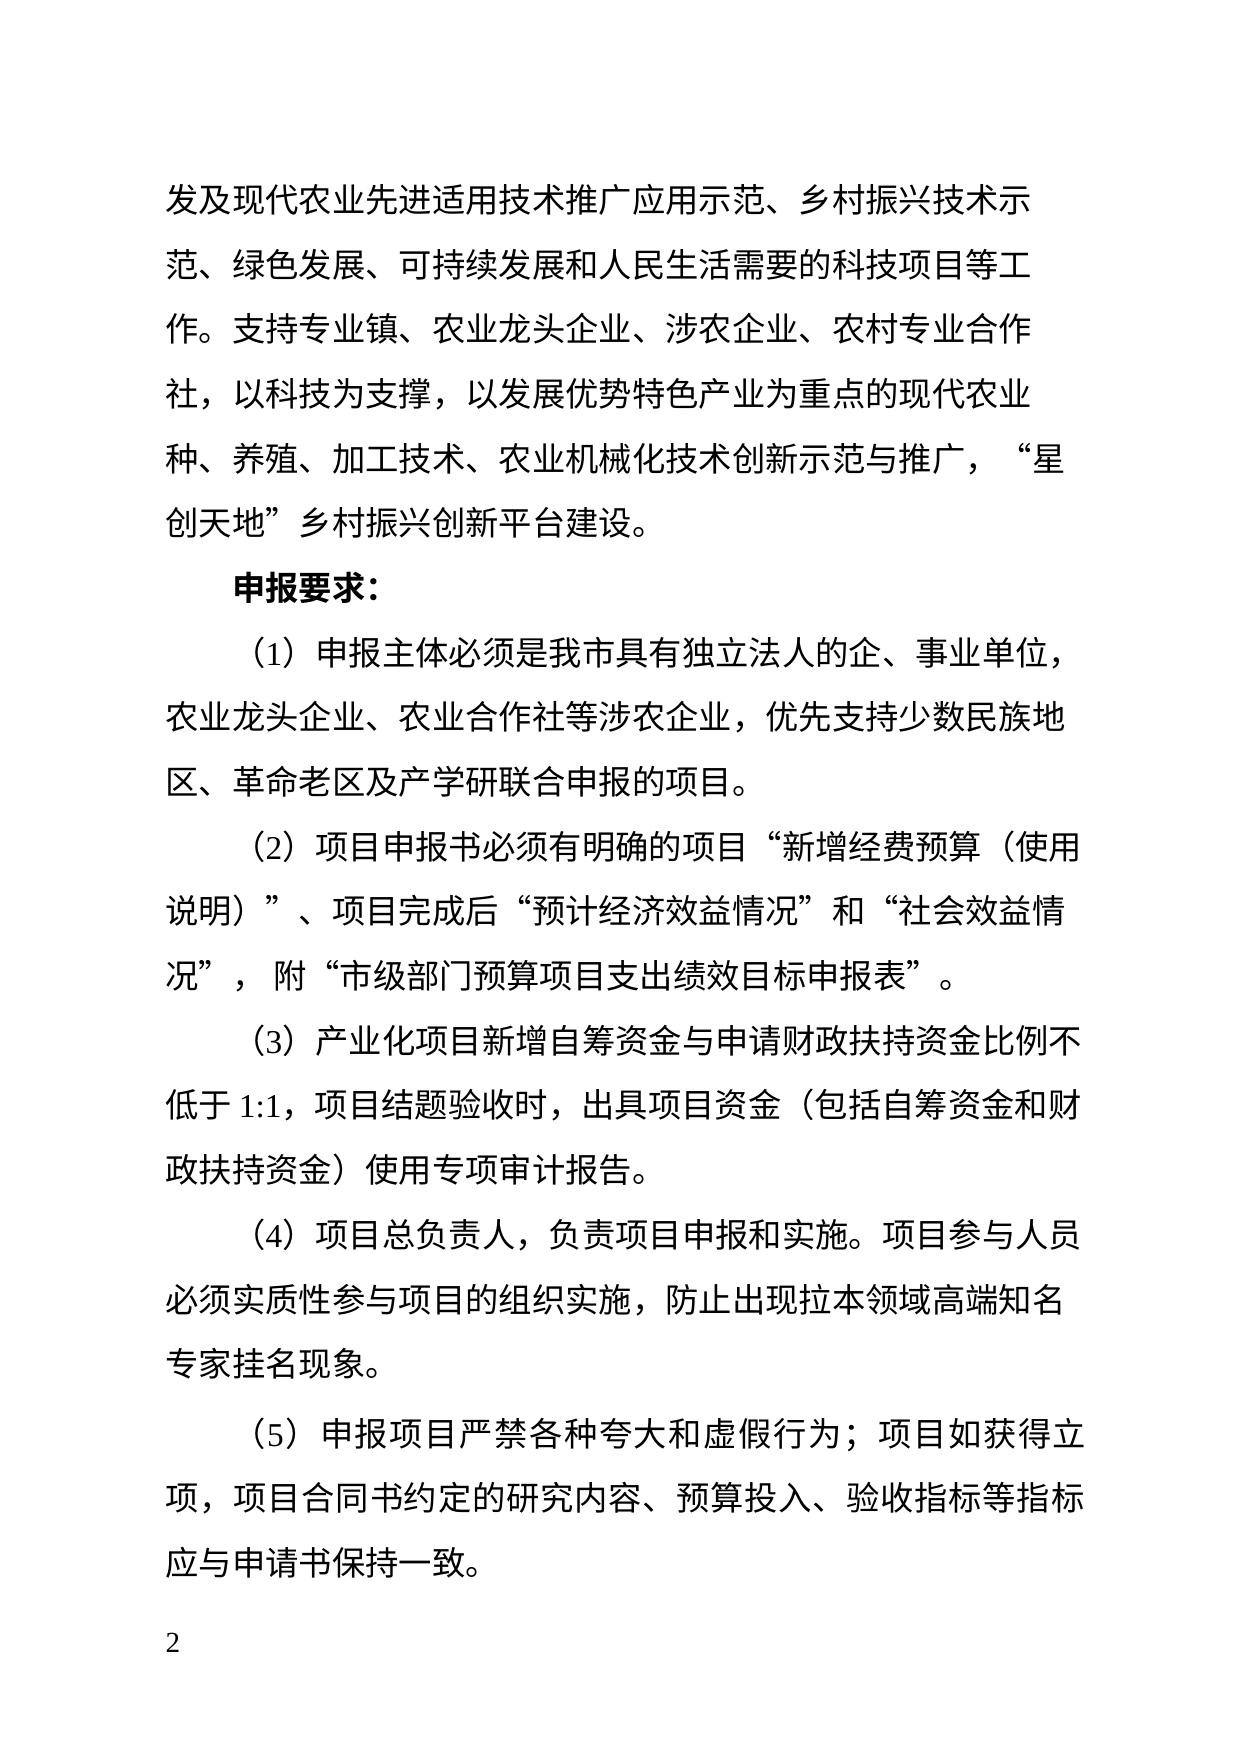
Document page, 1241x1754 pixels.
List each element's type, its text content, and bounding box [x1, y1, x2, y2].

text （2）项目申报书必须有明确的项目“新增经费预算（使用说明）”、项目完成后“预计经济效益情况”和“社会效益情况”， 附“市级部门预算项目支出绩效目标申报表”。 [165, 812, 1087, 1006]
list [165, 165, 1087, 553]
text （3）产业化项目新增自筹资金与申请财政扶持资金比例不低于1:1，项目结题验收时，出具项目资金（包括自筹资金和财政扶持资金）使用专项审计报告。 [165, 1006, 1087, 1200]
list 申报主体必须是我市具有独立法人的企、事业单位，农业龙头企业、农业合作社等涉农企业，优先支持少数民族地区、革命老区及产学研联合申报的项目。 [165, 618, 1087, 812]
text 申报要求： [165, 553, 1087, 618]
list （4）项目总负责人，负责项目申报和实施。项目参与人员必须实质性参与项目的组织实施，防止出现拉本领域高端知名专家挂名现象。 [165, 1200, 1087, 1394]
list （5）申报项目严禁各种夸大和虚假行为；项目如获得立项，项目合同书约定的研究内容、预算投入、验收指标等指标应与申请书保持一致。 [165, 1394, 1087, 1588]
